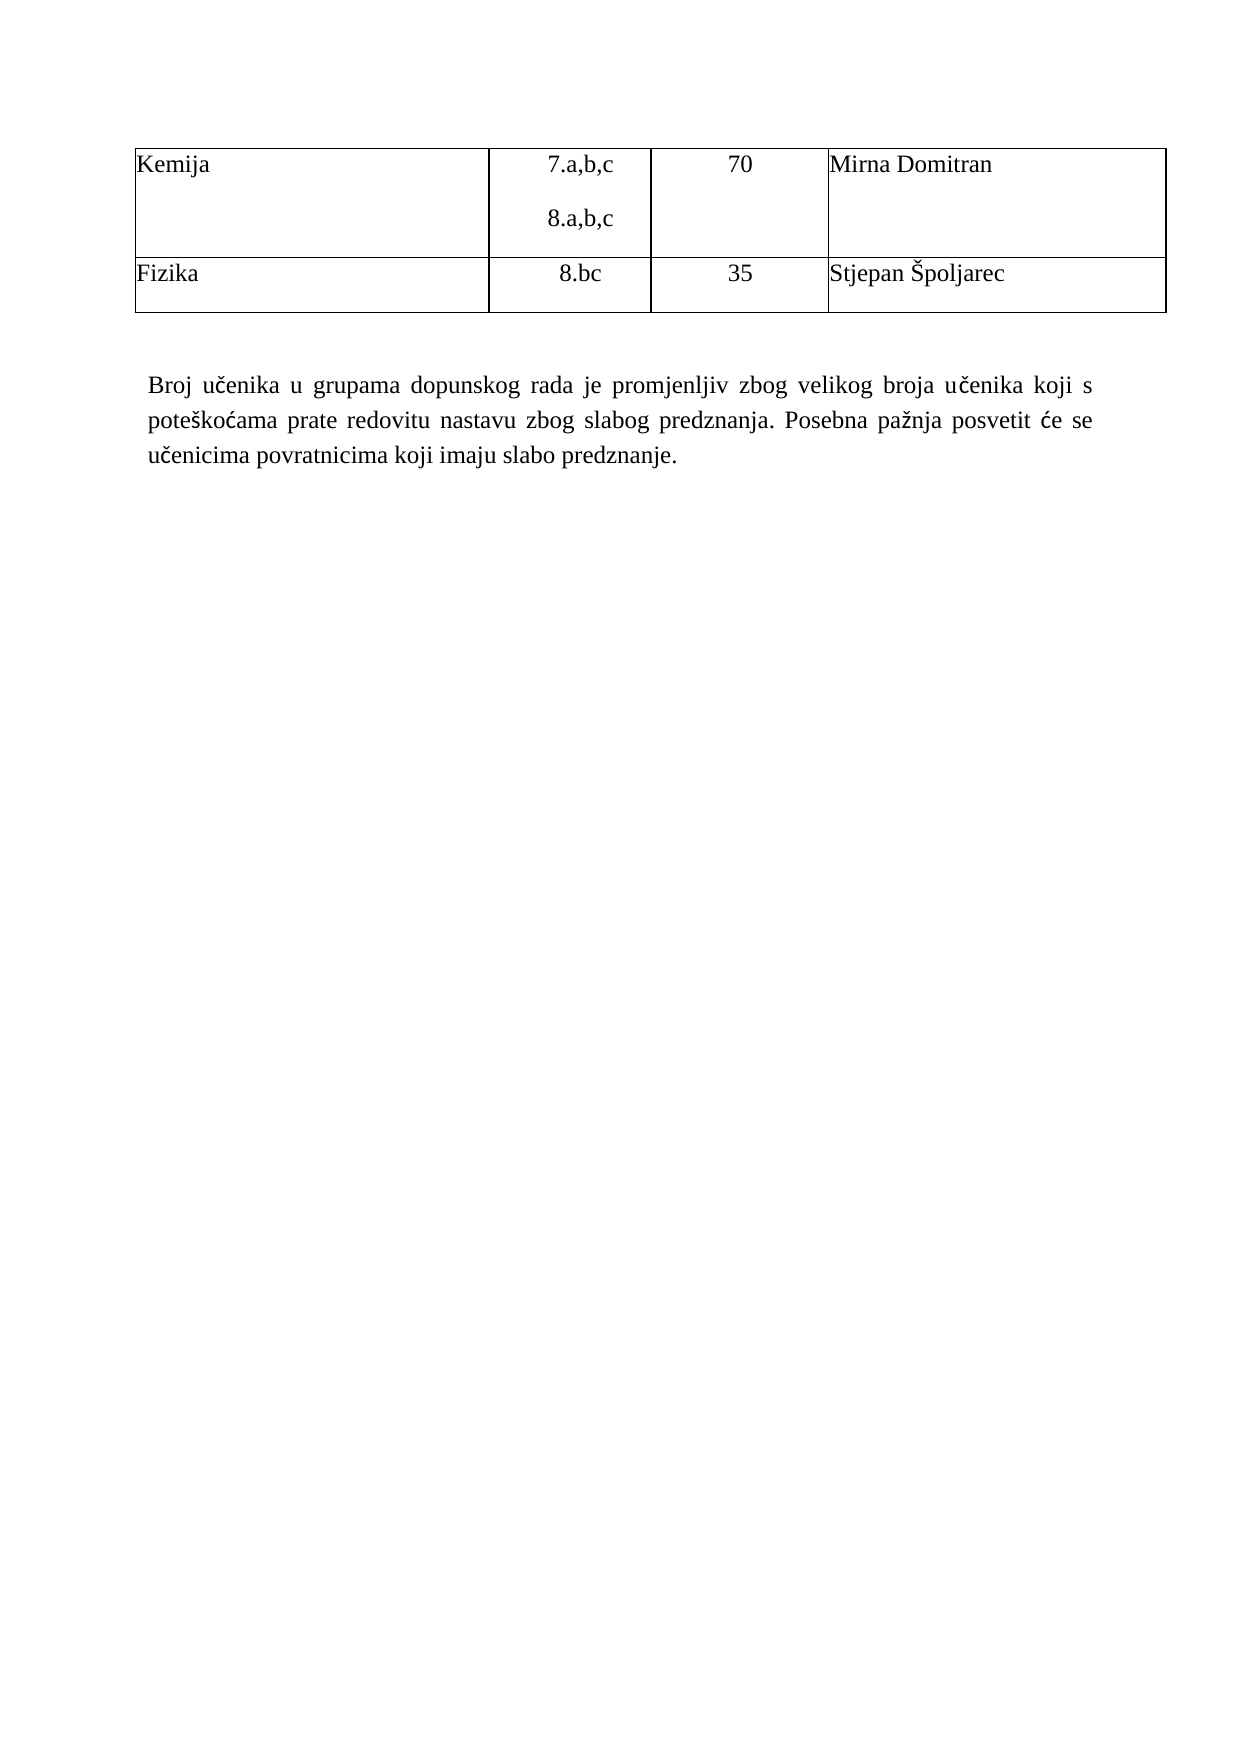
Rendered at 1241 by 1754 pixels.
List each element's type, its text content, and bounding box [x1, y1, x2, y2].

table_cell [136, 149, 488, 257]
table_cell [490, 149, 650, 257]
text Broj učenika u grupama dopunskog rada je promjenljiv zbog velikog broja učenika koji s poteškoćama prate redovitu nastavu zbog slabog predznanja. Posebna pažnja posvetit će se učenicima povratnicima koji imaju slabo predznanje. [148, 369, 1093, 469]
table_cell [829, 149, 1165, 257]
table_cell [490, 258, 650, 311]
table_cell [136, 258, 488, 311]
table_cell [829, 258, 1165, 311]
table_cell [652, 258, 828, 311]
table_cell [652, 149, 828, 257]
